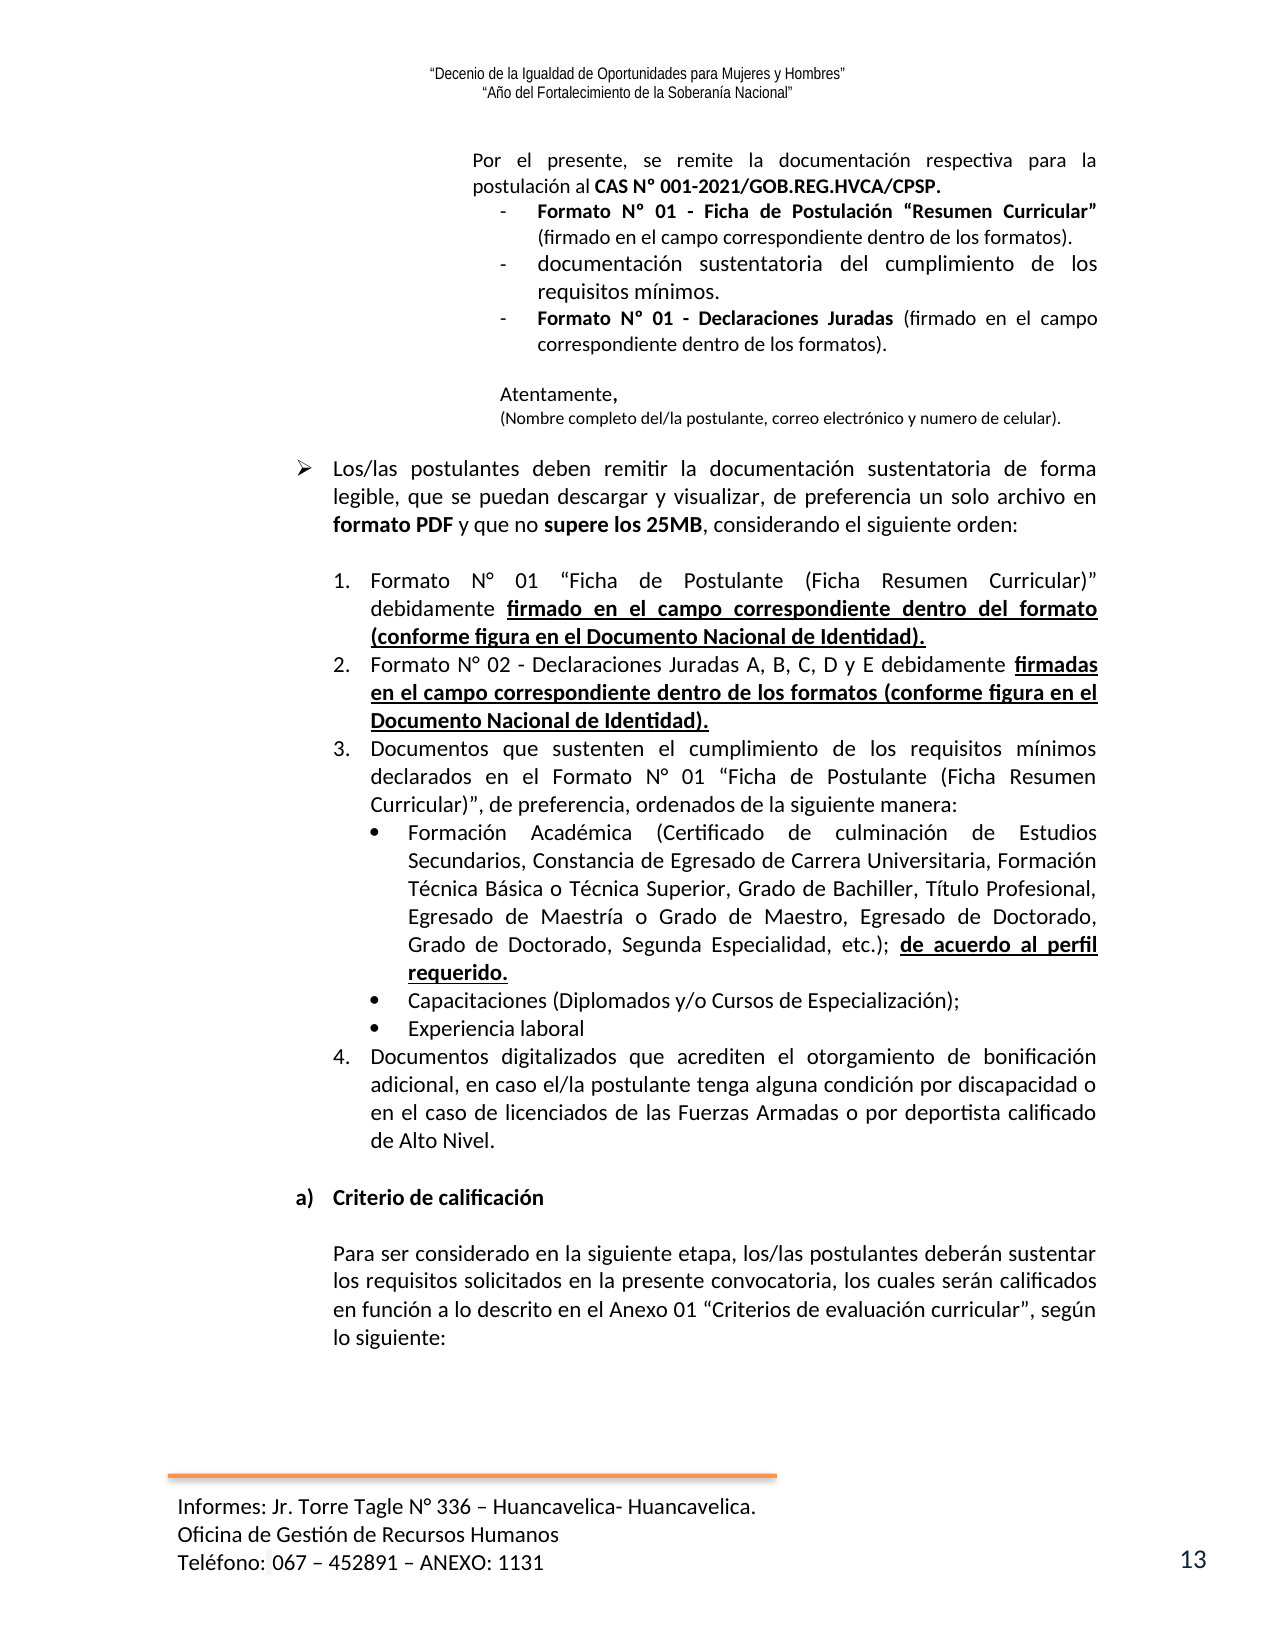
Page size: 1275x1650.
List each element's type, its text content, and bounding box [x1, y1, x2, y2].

list documentación sustentatoria del cumplimiento de los requisitos mínimos. [500, 249, 1098, 305]
list (Nombre completo del/la postulante, correo electrónico y numero de celular). [500, 407, 1098, 429]
list Atentamente, [500, 382, 1098, 407]
list Documentos digitalizados que acrediten el otorgamiento de bonificación adicional, en caso el/la postulante tenga alguna condición por discapacidad o en el caso de licenciados de las Fuerzas Armadas o por deportista calificado de Alto Nivel. [333, 1042, 1098, 1154]
list Capacitaciones (Diplomados y/o Cursos de Especialización); [370, 986, 1098, 1014]
list Formación Académica (Certificado de culminación de Estudios Secundarios, Constancia de Egresado de Carrera Universitaria, Formación Técnica Básica o Técnica Superior, Grado de Bachiller, Título Profesional, Egresado de Maestría o Grado de Maestro, Egresado de Doctorado, Grado de Doctorado, Segunda Especialidad, etc.); de acuerdo al perfil requerido. [370, 818, 1098, 986]
list Por el presente, se remite la documentación respectiva para la postulación al CAS Nº 001-2021/GOB.REG.HVCA/CPSP. [472, 148, 1098, 198]
list Criterio de calificación [295, 1183, 1098, 1211]
list Los/las postulantes deben remitir la documentación sustentatoria de forma legible, que se puedan descargar y visualizar, de preferencia un solo archivo en formato PDF y que no supere los 25MB, considerando el siguiente orden: [295, 454, 1098, 538]
list Formato N° 02 - Declaraciones Juradas A, B, C, D y E debidamente firmadas en el campo correspondiente dentro de los formatos (conforme figura en el Documento Nacional de Identidad). [333, 650, 1098, 734]
list Para ser considerado en la siguiente etapa, los/las postulantes deberán sustentar los requisitos solicitados en la presente convocatoria, los cuales serán calificados en función a lo descrito en el Anexo 01 “Criterios de evaluación curricular”, según lo siguiente: [333, 1239, 1098, 1351]
list Formato N° 01 “Ficha de Postulante (Ficha Resumen Curricular)” debidamente firmado en el campo correspondiente dentro del formato (conforme figura en el Documento Nacional de Identidad). [333, 566, 1098, 650]
list Formato Nº 01 - Declaraciones Juradas (firmado en el campo correspondiente dentro de los formatos). [500, 305, 1098, 356]
list Documentos que sustenten el cumplimiento de los requisitos mínimos declarados en el Formato N° 01 “Ficha de Postulante (Ficha Resumen Curricular)”, de preferencia, ordenados de la siguiente manera: [333, 734, 1098, 818]
list Experiencia laboral [370, 1014, 1098, 1042]
list Formato Nº 01 - Ficha de Postulación “Resumen Curricular” (firmado en el campo correspondiente dentro de los formatos). [500, 198, 1098, 249]
